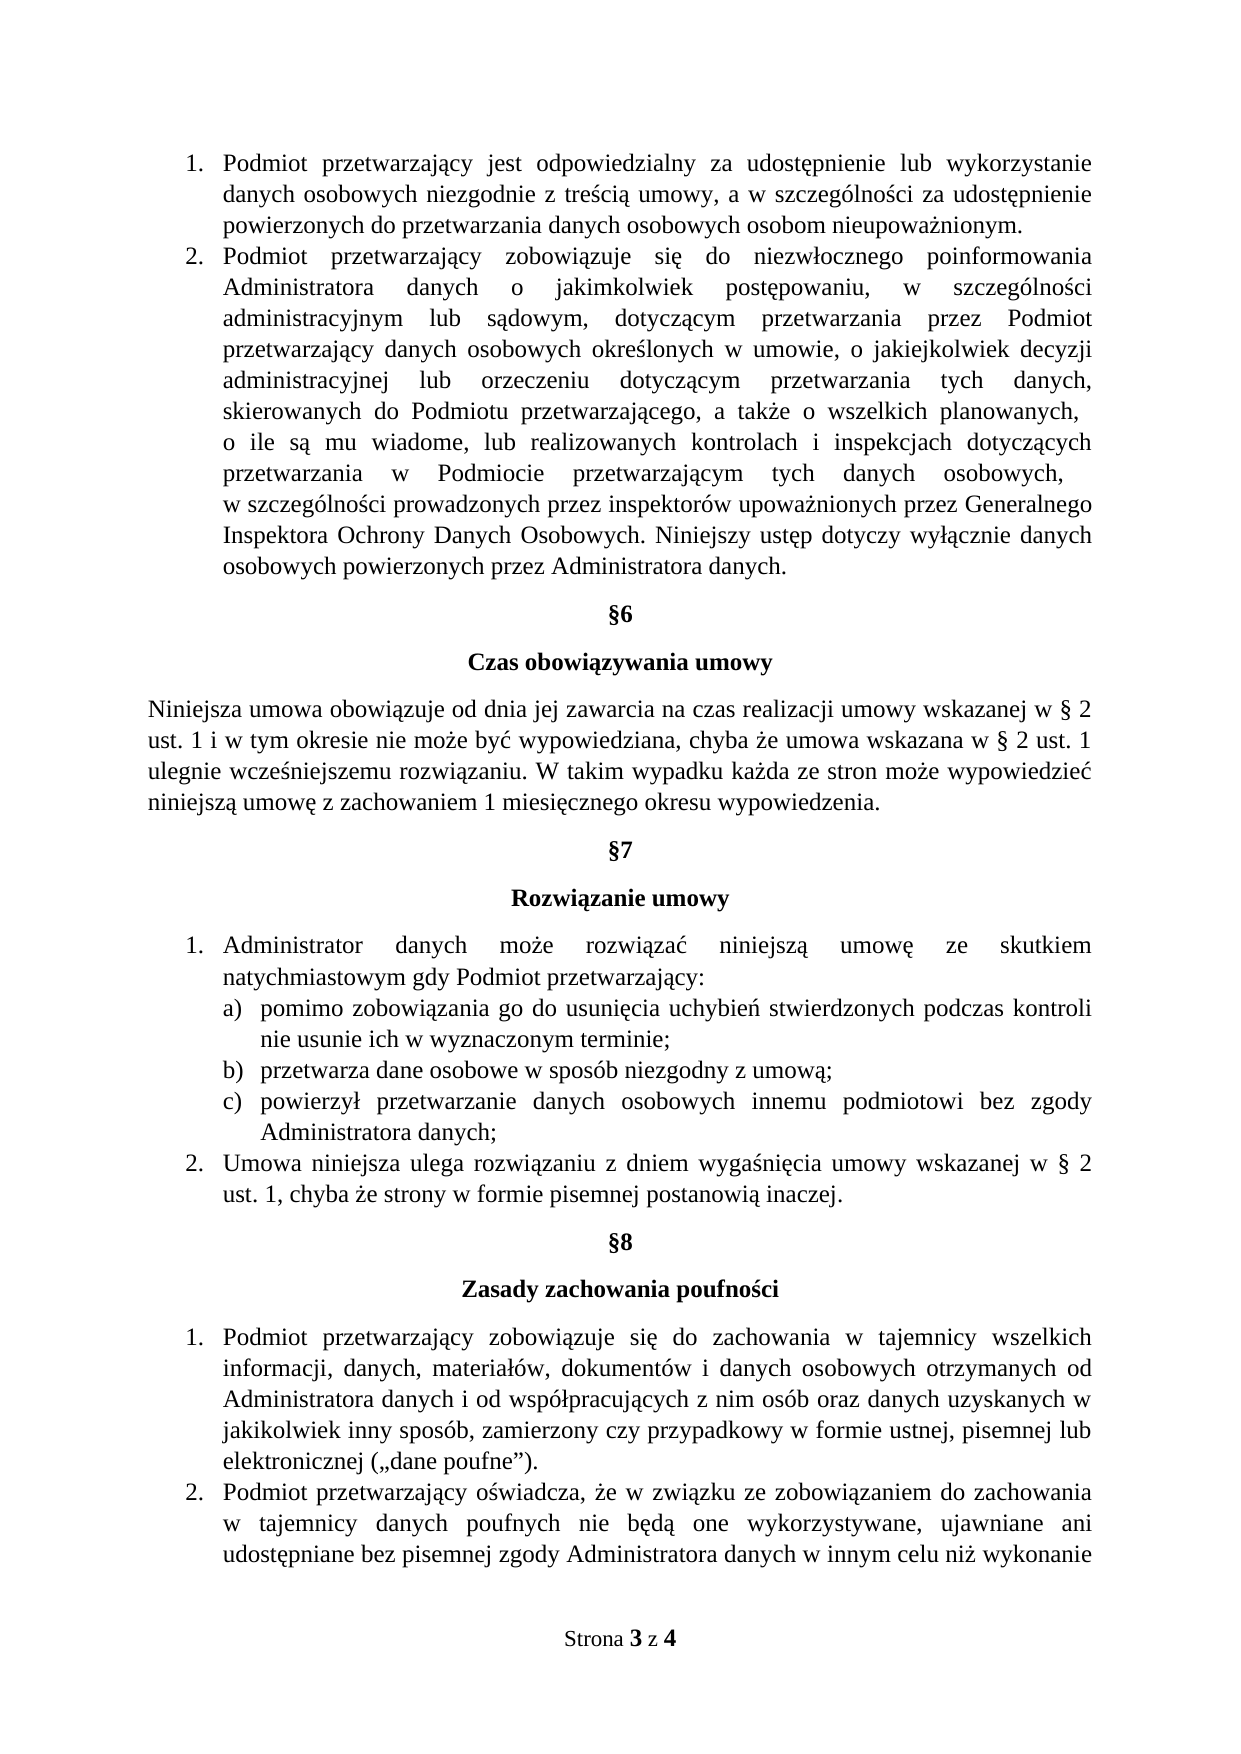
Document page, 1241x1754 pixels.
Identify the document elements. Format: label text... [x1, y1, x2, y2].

list Administrator danych może rozwiązać niniejszą umowę ze skutkiem natychmiastowym gdy Podmiot przetwarzający: [185, 931, 1093, 990]
list Podmiot przetwarzający zobowiązuje się do niezwłocznego poinformowania Administratora danych o jakimkolwiek postępowaniu, w szczególności administracyjnym lub sądowym, dotyczącym przetwarzania przez Podmiot przetwarzający danych osobowych określonych w umowie, o jakiejkolwiek decyzji administracyjnej lub orzeczeniu dotyczącym przetwarzania tych danych, skierowanych do Podmiotu przetwarzającego, a także o wszelkich planowanych, o ile są mu wiadome, lub realizowanych kontrolach i inspekcjach dotyczących przetwarzania w Podmiocie przetwarzającym tych danych osobowych, w szczególności prowadzonych przez inspektorów upoważnionych przez Generalnego Inspektora Ochrony Danych Osobowych. Niniejszy ustęp dotyczy wyłącznie danych osobowych powierzonych przez Administratora danych. [185, 241, 1093, 580]
list Podmiot przetwarzający zobowiązuje się do zachowania w tajemnicy wszelkich informacji, danych, materiałów, dokumentów i danych osobowych otrzymanych od Administratora danych i od współpracujących z nim osób oraz danych uzyskanych w jakikolwiek inny sposób, zamierzony czy przypadkowy w formie ustnej, pisemnej lub elektronicznej („dane poufne”). [185, 1322, 1093, 1475]
list Umowa niniejsza ulega rozwiązaniu z dniem wygaśnięcia umowy wskazanej w § 2 ust. 1, chyba że strony w formie pisemnej postanowią inaczej. [185, 1148, 1093, 1208]
list powierzył przetwarzanie danych osobowych innemu podmiotowi bez zgody Administratora danych; [223, 1086, 1093, 1146]
text §7 [148, 835, 1093, 864]
text Niniejsza umowa obowiązuje od dnia jej zawarcia na czas realizacji umowy wskazanej w § 2 ust. 1 i w tym okresie nie może być wypowiedziana, chyba że umowa wskazana w § 2 ust. 1 ulegnie wcześniejszemu rozwiązaniu. W takim wypadku każda ze stron może wypowiedzieć niniejszą umowę z zachowaniem 1 miesięcznego okresu wypowiedzenia. [148, 694, 1093, 816]
list przetwarza dane osobowe w sposób niezgodny z umową; [223, 1055, 1093, 1083]
text §6 [148, 599, 1093, 628]
list pomimo zobowiązania go do usunięcia uchybień stwierdzonych podczas kontroli nie usunie ich w wyznaczonym terminie; [223, 993, 1093, 1052]
text Rozwiązanie umowy [148, 883, 1093, 912]
list Podmiot przetwarzający jest odpowiedzialny za udostępnienie lub wykorzystanie danych osobowych niezgodnie z treścią umowy, a w szczególności za udostępnienie powierzonych do przetwarzania danych osobowych osobom nieupoważnionym. [185, 148, 1093, 238]
text Zasady zachowania poufności [148, 1274, 1093, 1303]
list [185, 1477, 1093, 1568]
text Czas obowiązywania umowy [148, 647, 1093, 675]
text §8 [148, 1227, 1093, 1255]
